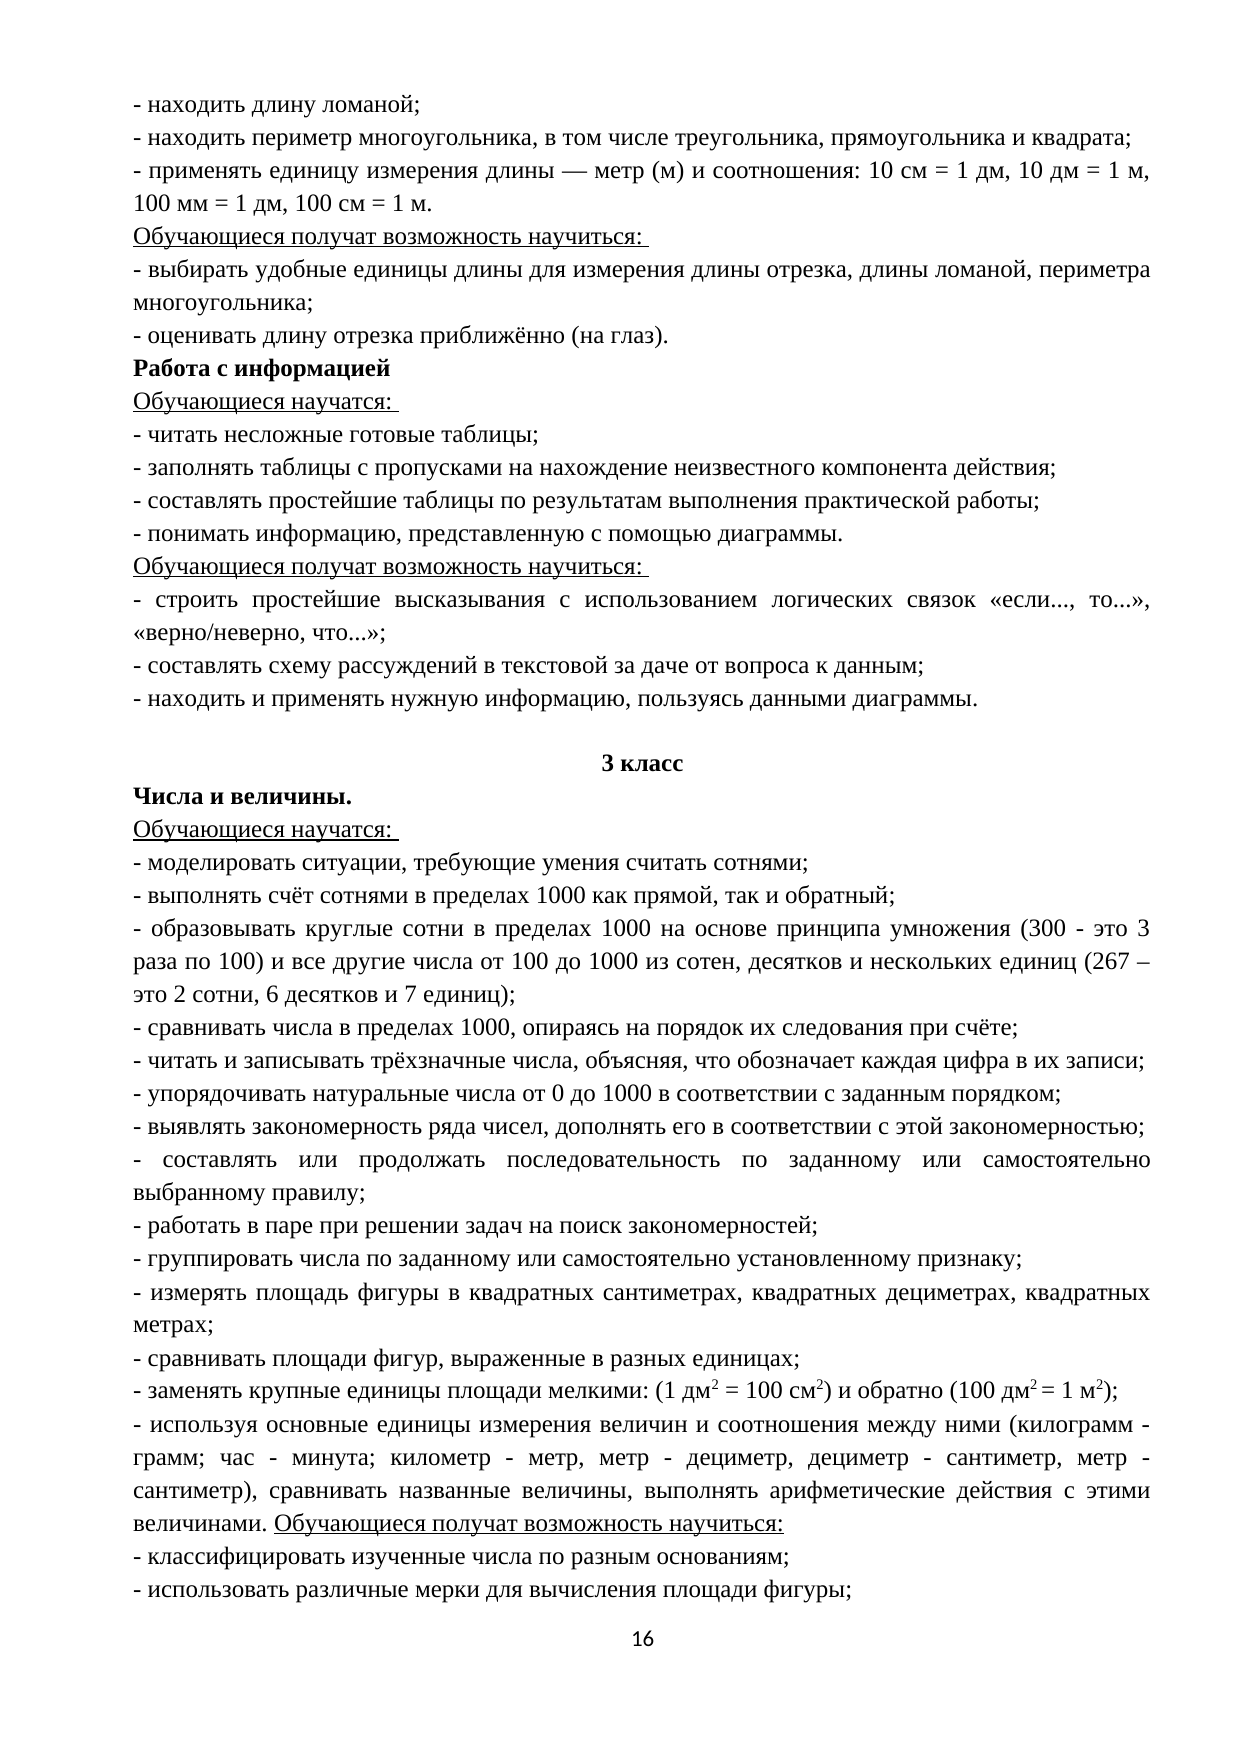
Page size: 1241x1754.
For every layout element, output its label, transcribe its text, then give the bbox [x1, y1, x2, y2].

text - сравнивать числа в пределах 1000, опираясь на порядок их следования при счёте; [133, 1012, 1152, 1041]
text - находить периметр многоугольника, в том числе треугольника, прямоугольника и квадрата; [133, 122, 1152, 150]
text - сравнивать площади фигур, выраженные в разных единицах; [133, 1343, 1152, 1371]
text - составлять простейшие таблицы по результатам выполнения практической работы; [133, 485, 1152, 514]
text - составлять схему рассуждений в текстовой за даче от вопроса к данным; [133, 650, 1152, 679]
text - используя основные единицы измерения величин и соотношения между ними (килограмм - грамм; час - минута; километр - метр, метр - дециметр, дециметр - сантиметр, метр - сантиметр), сравнивать названные величины, выполнять арифметические действия с этими величинами. Обучающиеся получат возможность научиться: [133, 1409, 1152, 1536]
text Обучающиеся научатся: [133, 814, 1152, 843]
text Обучающиеся научатся: [133, 386, 1152, 414]
text - измерять площадь фигуры в квадратных сантиметрах, квадратных дециметрах, квадратных метрах; [133, 1277, 1152, 1338]
text - строить простейшие высказывания с использованием логических связок «если..., то...», «верно/неверно, что...»; [133, 584, 1152, 646]
text - заменять крупные единицы площади мелкими: (1 дм2 = 100 см2) и обратно (100 дм2 = 1 м2); [133, 1376, 1152, 1404]
text Обучающиеся получат возможность научиться: [133, 551, 1152, 580]
text - оценивать длину отрезка приближённо (на глаз). [133, 320, 1152, 348]
text Обучающиеся получат возможность научиться: [133, 221, 1152, 249]
text - выполнять счёт сотнями в пределах 1000 как прямой, так и обратный; [133, 880, 1152, 909]
text - составлять или продолжать последовательность по заданному или самостоятельно выбранному правилу; [133, 1144, 1152, 1206]
text 3 класс [133, 748, 1152, 777]
text - читать и записывать трёхзначные числа, объясняя, что обозначает каждая цифра в их записи; [133, 1045, 1152, 1074]
text - образовывать круглые сотни в пределах 1000 на основе принципа умножения (300 - это 3 раза по 100) и все другие числа от 100 до 1000 из сотен, десятков и нескольких единиц (267 – это 2 сотни, 6 десятков и 7 единиц); [133, 913, 1152, 1008]
text - работать в паре при решении задач на поиск закономерностей; [133, 1211, 1152, 1239]
text - использовать различные мерки для вычисления площади фигуры; [133, 1574, 1152, 1602]
text - заполнять таблицы с пропусками на нахождение неизвестного компонента действия; [133, 452, 1152, 481]
text - группировать числа по заданному или самостоятельно установленному признаку; [133, 1243, 1152, 1272]
text Числа и величины. [133, 781, 1152, 810]
text - моделировать ситуации, требующие умения считать сотнями; [133, 847, 1152, 876]
text - применять единицу измерения длины — метр (м) и соотношения: 10 см = 1 дм, 10 дм = 1 м, 100 мм = 1 дм, 100 см = 1 м. [133, 155, 1152, 216]
text - читать несложные готовые таблицы; [133, 419, 1152, 448]
text Работа с информацией [133, 353, 1152, 382]
text - выбирать удобные единицы длины для измерения длины отрезка, длины ломаной, периметра многоугольника; [133, 254, 1152, 316]
text - выявлять закономерность ряда чисел, дополнять его в соответствии с этой закономерностью; [133, 1111, 1152, 1140]
text - находить длину ломаной; [133, 89, 1152, 117]
text - упорядочивать натуральные числа от 0 до 1000 в соответствии с заданным порядком; [133, 1078, 1152, 1107]
text - находить и применять нужную информацию, пользуясь данными диаграммы. [133, 683, 1152, 712]
text - понимать информацию, представленную с помощью диаграммы. [133, 518, 1152, 547]
text - классифицировать изученные числа по разным основаниям; [133, 1541, 1152, 1569]
